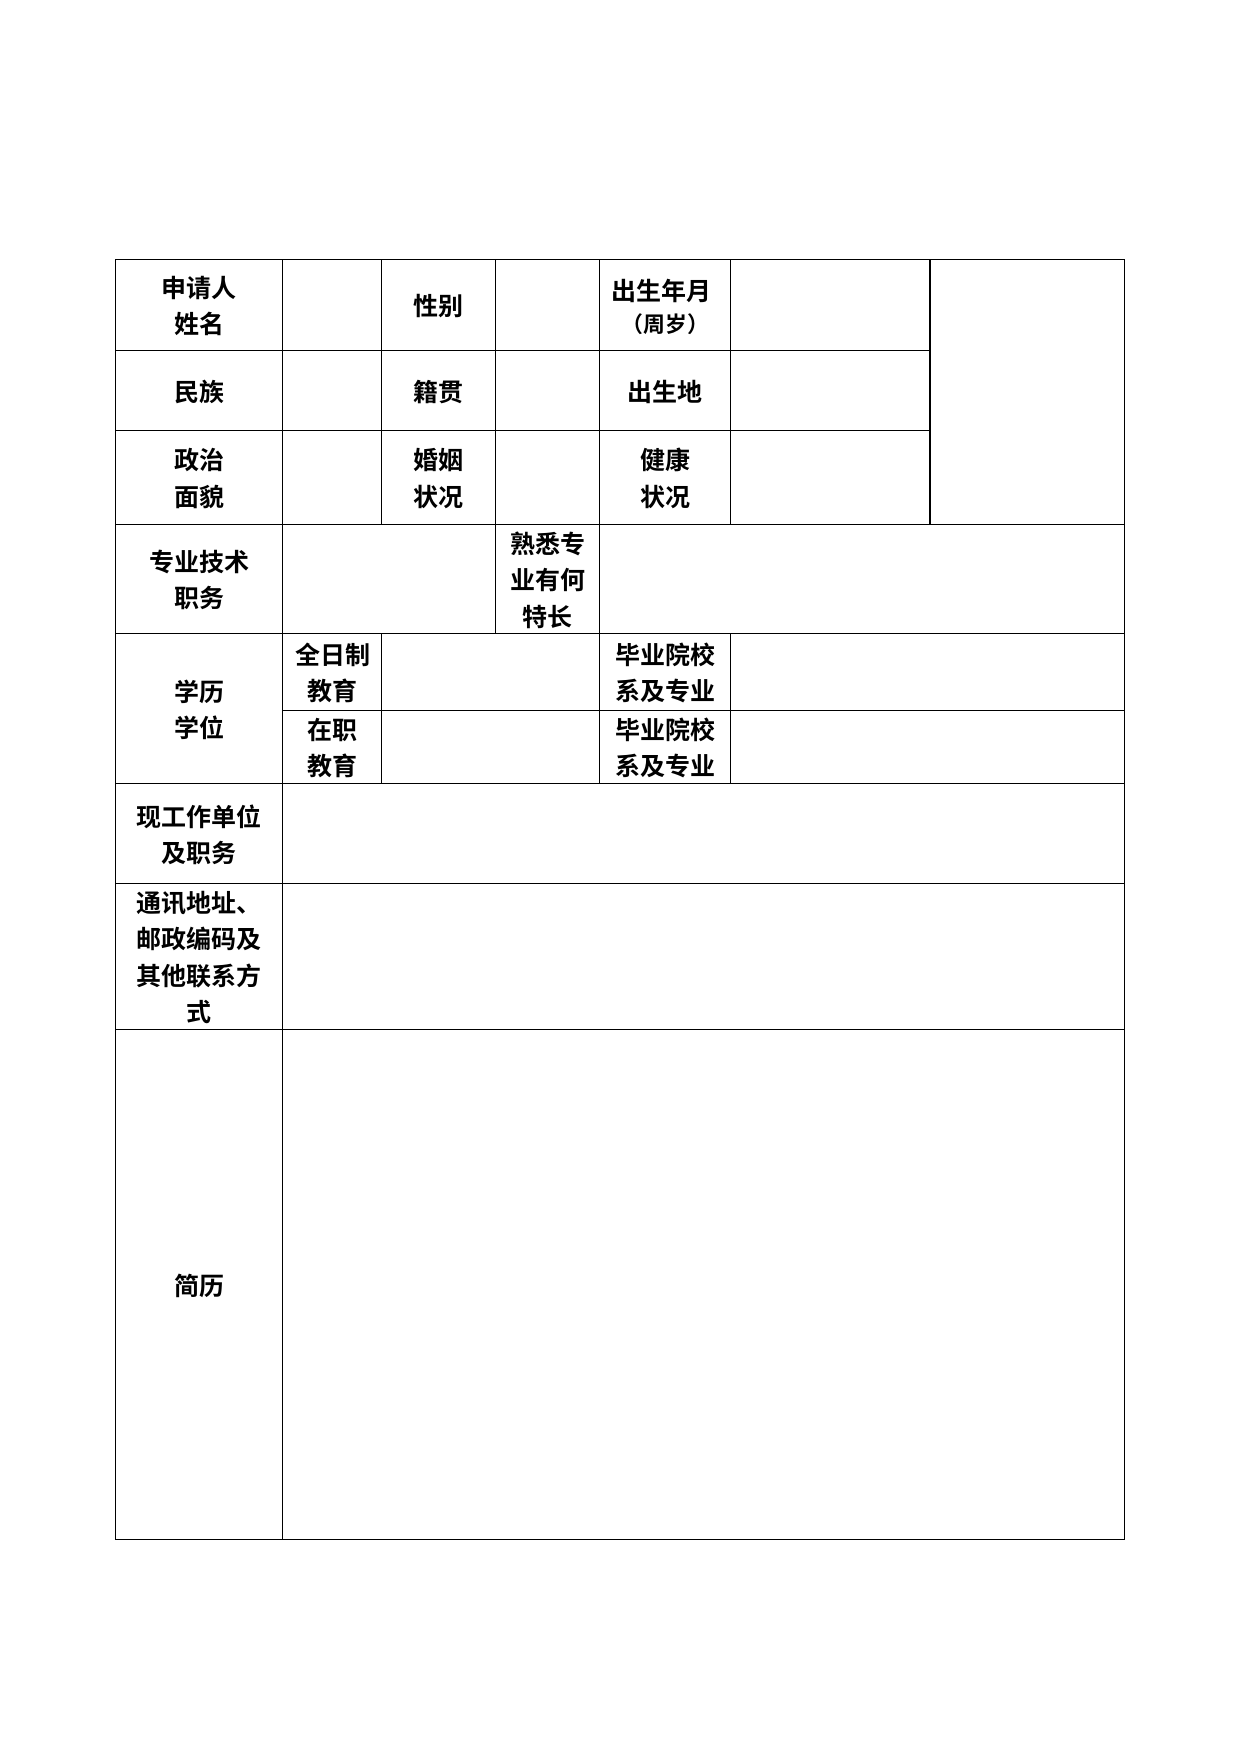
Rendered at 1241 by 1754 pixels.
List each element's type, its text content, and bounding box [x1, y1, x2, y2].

table_header 性别 [382, 260, 495, 349]
table_cell [496, 351, 599, 429]
table_cell 出生地 [600, 351, 730, 429]
table_cell 籍贯 [382, 351, 495, 429]
table_cell [731, 711, 1124, 783]
table_cell [382, 711, 599, 783]
table_cell [496, 431, 599, 523]
table_cell [283, 351, 381, 429]
table_cell [731, 634, 1124, 709]
table_cell 毕业院校系及专业 [600, 634, 730, 709]
table_header 申请人 姓名 [116, 260, 282, 349]
table_cell [283, 884, 1124, 1028]
table_cell [731, 351, 929, 429]
table_cell [283, 431, 381, 523]
table_cell 政治 面貌 [116, 431, 282, 523]
table_cell 婚姻 状况 [382, 431, 495, 523]
table_header [731, 260, 929, 349]
table_cell 民族 [116, 351, 282, 429]
table_cell [600, 525, 1124, 633]
table_cell 熟悉专业有何特长 [496, 525, 599, 633]
table_header [496, 260, 599, 349]
table_cell [382, 634, 599, 709]
table_header [931, 260, 1124, 523]
table_cell 简历 [116, 1030, 282, 1539]
table_cell 现工作单位及职务 [116, 784, 282, 882]
table_cell 专业技术 职务 [116, 525, 282, 633]
table_header [283, 260, 381, 349]
table_cell 全日制 教育 [283, 634, 381, 709]
table_cell [283, 525, 495, 633]
table_cell 毕业院校系及专业 [600, 711, 730, 783]
table_cell [283, 1030, 1124, 1539]
table_cell 在职 教育 [283, 711, 381, 783]
table_cell 通讯地址、邮政编码及其他联系方式 [116, 884, 282, 1028]
table_cell 学历 学位 [116, 634, 282, 783]
table_cell [283, 784, 1124, 882]
table_cell [731, 431, 929, 523]
table_header 出生年月 （周岁） [600, 260, 730, 349]
table_cell 健康 状况 [600, 431, 730, 523]
